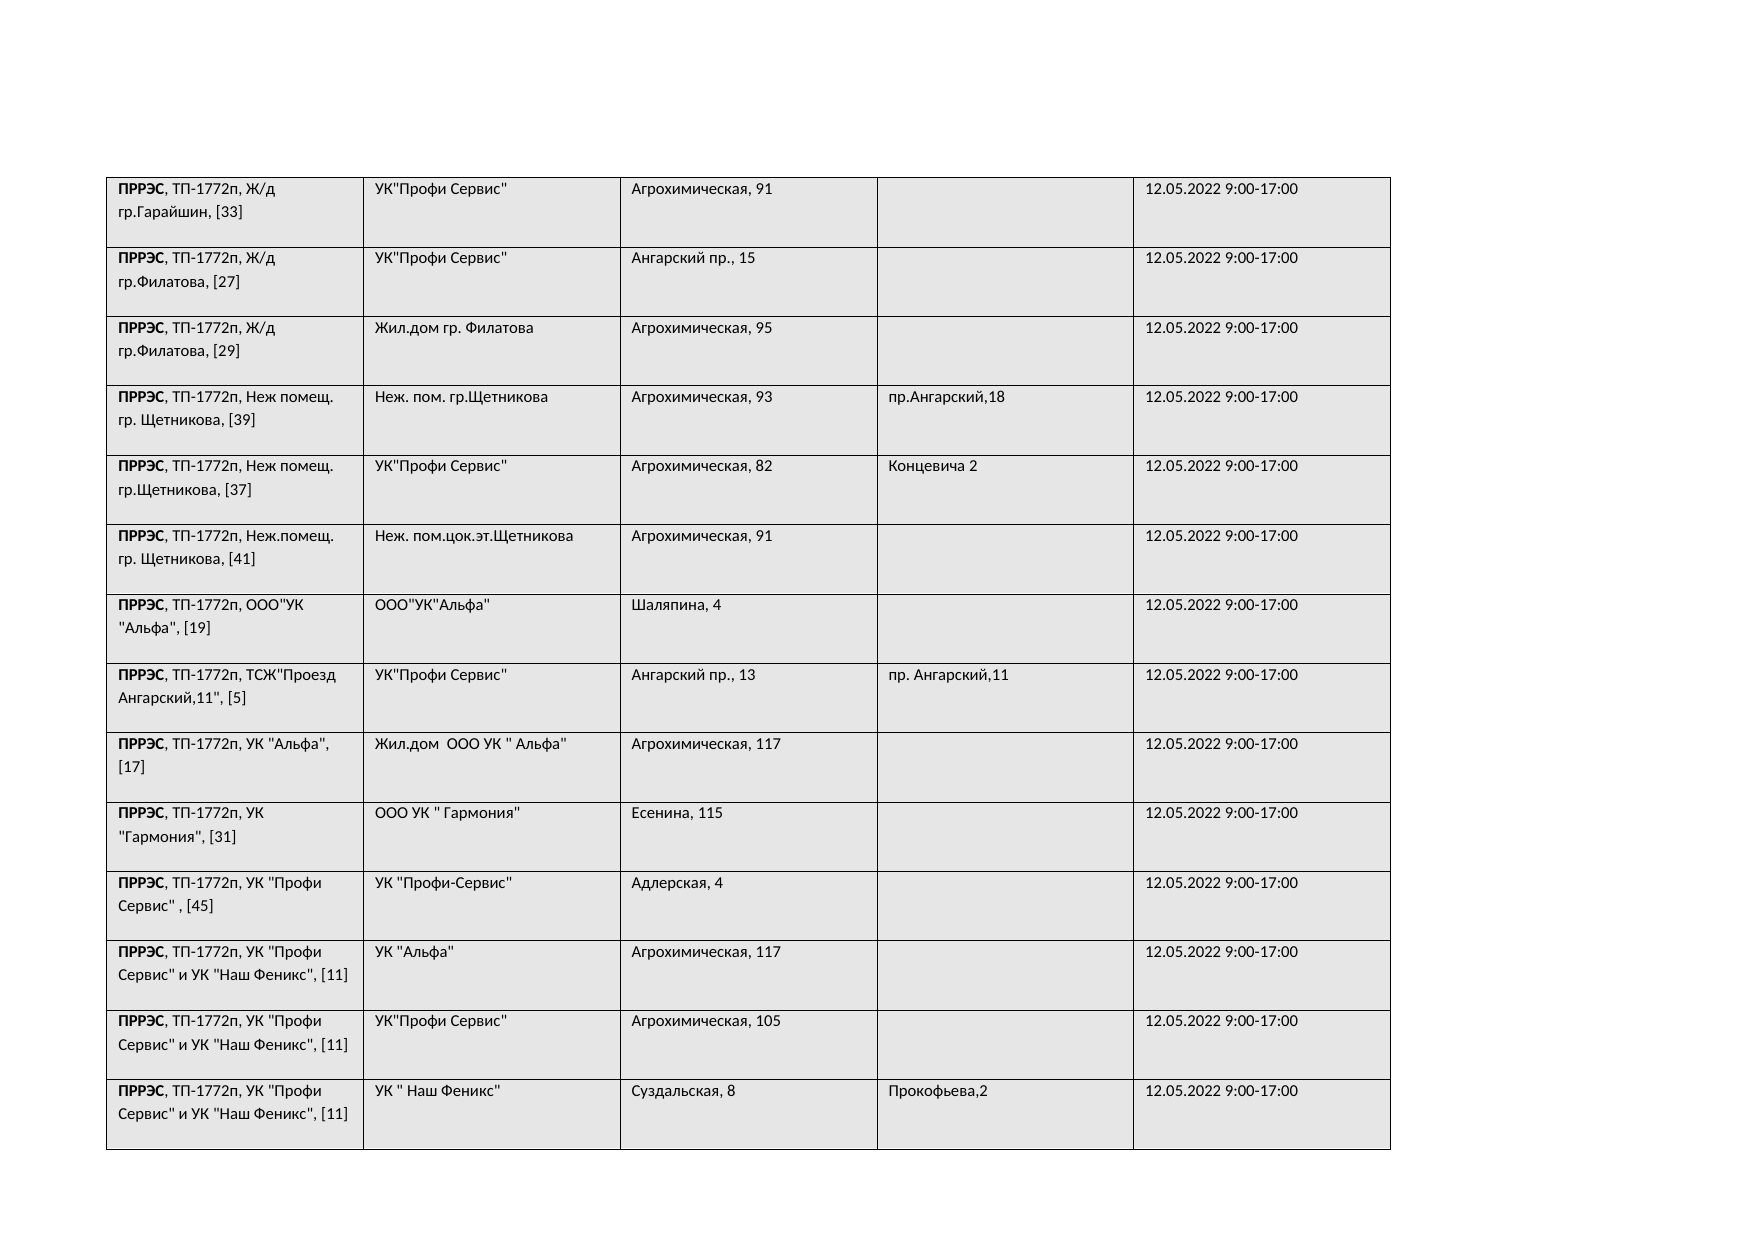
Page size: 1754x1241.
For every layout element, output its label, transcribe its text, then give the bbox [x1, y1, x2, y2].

table_cell УК"Профи Сервис" [364, 1011, 620, 1079]
table_cell Неж. пом. гр.Щетникова [364, 386, 620, 455]
table_cell Адлерская, 4 [621, 872, 877, 940]
table_cell ПРРЭС, ТП-1772п, УК "Профи Сервис" и УК "Наш Феникс", [11] [107, 1011, 363, 1079]
table_cell ПРРЭС, ТП-1772п, Неж.помещ. гр. Щетникова, [41] [107, 525, 363, 593]
table_cell 12.05.2022 9:00-17:00 [1134, 525, 1390, 593]
table_cell [878, 1011, 1133, 1079]
table_cell 12.05.2022 9:00-17:00 [1134, 1011, 1390, 1079]
table_cell 12.05.2022 9:00-17:00 [1134, 595, 1390, 663]
table_cell [878, 941, 1133, 1010]
table_cell 12.05.2022 9:00-17:00 [1134, 664, 1390, 732]
table_cell ООО"УК"Альфа" [364, 595, 620, 663]
table_cell УК"Профи Сервис" [364, 248, 620, 316]
table_cell ПРРЭС, ТП-1772п, УК "Профи Сервис" и УК "Наш Феникс", [11] [107, 1080, 363, 1148]
table_cell ПРРЭС, ТП-1772п, УК "Альфа", [17] [107, 733, 363, 802]
table_cell 12.05.2022 9:00-17:00 [1134, 248, 1390, 316]
table_cell Агрохимическая, 105 [621, 1011, 877, 1079]
table_cell [878, 803, 1133, 871]
table_cell ПРРЭС, ТП-1772п, Неж помещ. гр. Щетникова, [39] [107, 386, 363, 455]
table_cell [878, 733, 1133, 802]
table_cell УК"Профи Сервис" [364, 664, 620, 732]
table_cell Суздальская, 8 [621, 1080, 877, 1148]
table_cell пр. Ангарский,11 [878, 664, 1133, 732]
table_cell [878, 178, 1133, 247]
table_cell 12.05.2022 9:00-17:00 [1134, 733, 1390, 802]
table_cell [1134, 178, 1390, 247]
table_cell ООО УК " Гармония" [364, 803, 620, 871]
table_cell Агрохимическая, 95 [621, 317, 877, 385]
table_cell [878, 595, 1133, 663]
table_cell Агрохимическая, 117 [621, 941, 877, 1010]
table_cell Жил.дом ООО УК " Альфа" [364, 733, 620, 802]
table_cell Шаляпина, 4 [621, 595, 877, 663]
table_cell Агрохимическая, 91 [621, 525, 877, 593]
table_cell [1134, 1080, 1390, 1148]
table_cell ПРРЭС, ТП-1772п, УК "Гармония", [31] [107, 803, 363, 871]
table_cell ПРРЭС, ТП-1772п, УК "Профи Сервис" , [45] [107, 872, 363, 940]
table_cell 12.05.2022 9:00-17:00 [1134, 456, 1390, 524]
table_cell УК "Альфа" [364, 941, 620, 1010]
table_cell ПРРЭС, ТП-1772п, УК "Профи Сервис" и УК "Наш Феникс", [11] [107, 941, 363, 1010]
table_cell Агрохимическая, 82 [621, 456, 877, 524]
table_cell Агрохимическая, 117 [621, 733, 877, 802]
table_cell 12.05.2022 9:00-17:00 [1134, 803, 1390, 871]
table_cell УК " Наш Феникс" [364, 1080, 620, 1148]
table_cell 12.05.2022 9:00-17:00 [1134, 317, 1390, 385]
table_cell Жил.дом гр. Филатова [364, 317, 620, 385]
table_cell пр.Ангарский,18 [878, 386, 1133, 455]
table_cell 12.05.2022 9:00-17:00 [1134, 386, 1390, 455]
table_cell [878, 525, 1133, 593]
table_cell 12.05.2022 9:00-17:00 [1134, 872, 1390, 940]
table_cell УК"Профи Сервис" [364, 178, 620, 247]
table_cell Есенина, 115 [621, 803, 877, 871]
table_cell Агрохимическая, 93 [621, 386, 877, 455]
table_cell УК "Профи-Сервис" [364, 872, 620, 940]
table_cell [878, 248, 1133, 316]
table_cell ПРРЭС, ТП-1772п, Ж/д гр.Филатова, [29] [107, 317, 363, 385]
table_cell [878, 872, 1133, 940]
table_cell Агрохимическая, 91 [621, 178, 877, 247]
table_cell Ангарский пр., 13 [621, 664, 877, 732]
table_cell Концевича 2 [878, 456, 1133, 524]
table_cell УК"Профи Сервис" [364, 456, 620, 524]
table_cell ПРРЭС, ТП-1772п, ТСЖ"Проезд Ангарский,11", [5] [107, 664, 363, 732]
table_cell ПРРЭС, ТП-1772п, Ж/д гр.Филатова, [27] [107, 248, 363, 316]
table_cell ПРРЭС, ТП-1772п, ООО"УК "Альфа", [19] [107, 595, 363, 663]
table_cell 12.05.2022 9:00-17:00 [1134, 941, 1390, 1010]
table_cell Ангарский пр., 15 [621, 248, 877, 316]
table_cell ПРРЭС, ТП-1772п, Неж помещ. гр.Щетникова, [37] [107, 456, 363, 524]
table_cell Неж. пом.цок.эт.Щетникова [364, 525, 620, 593]
table_cell Прокофьева,2 [878, 1080, 1133, 1148]
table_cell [107, 178, 363, 247]
table_cell [878, 317, 1133, 385]
